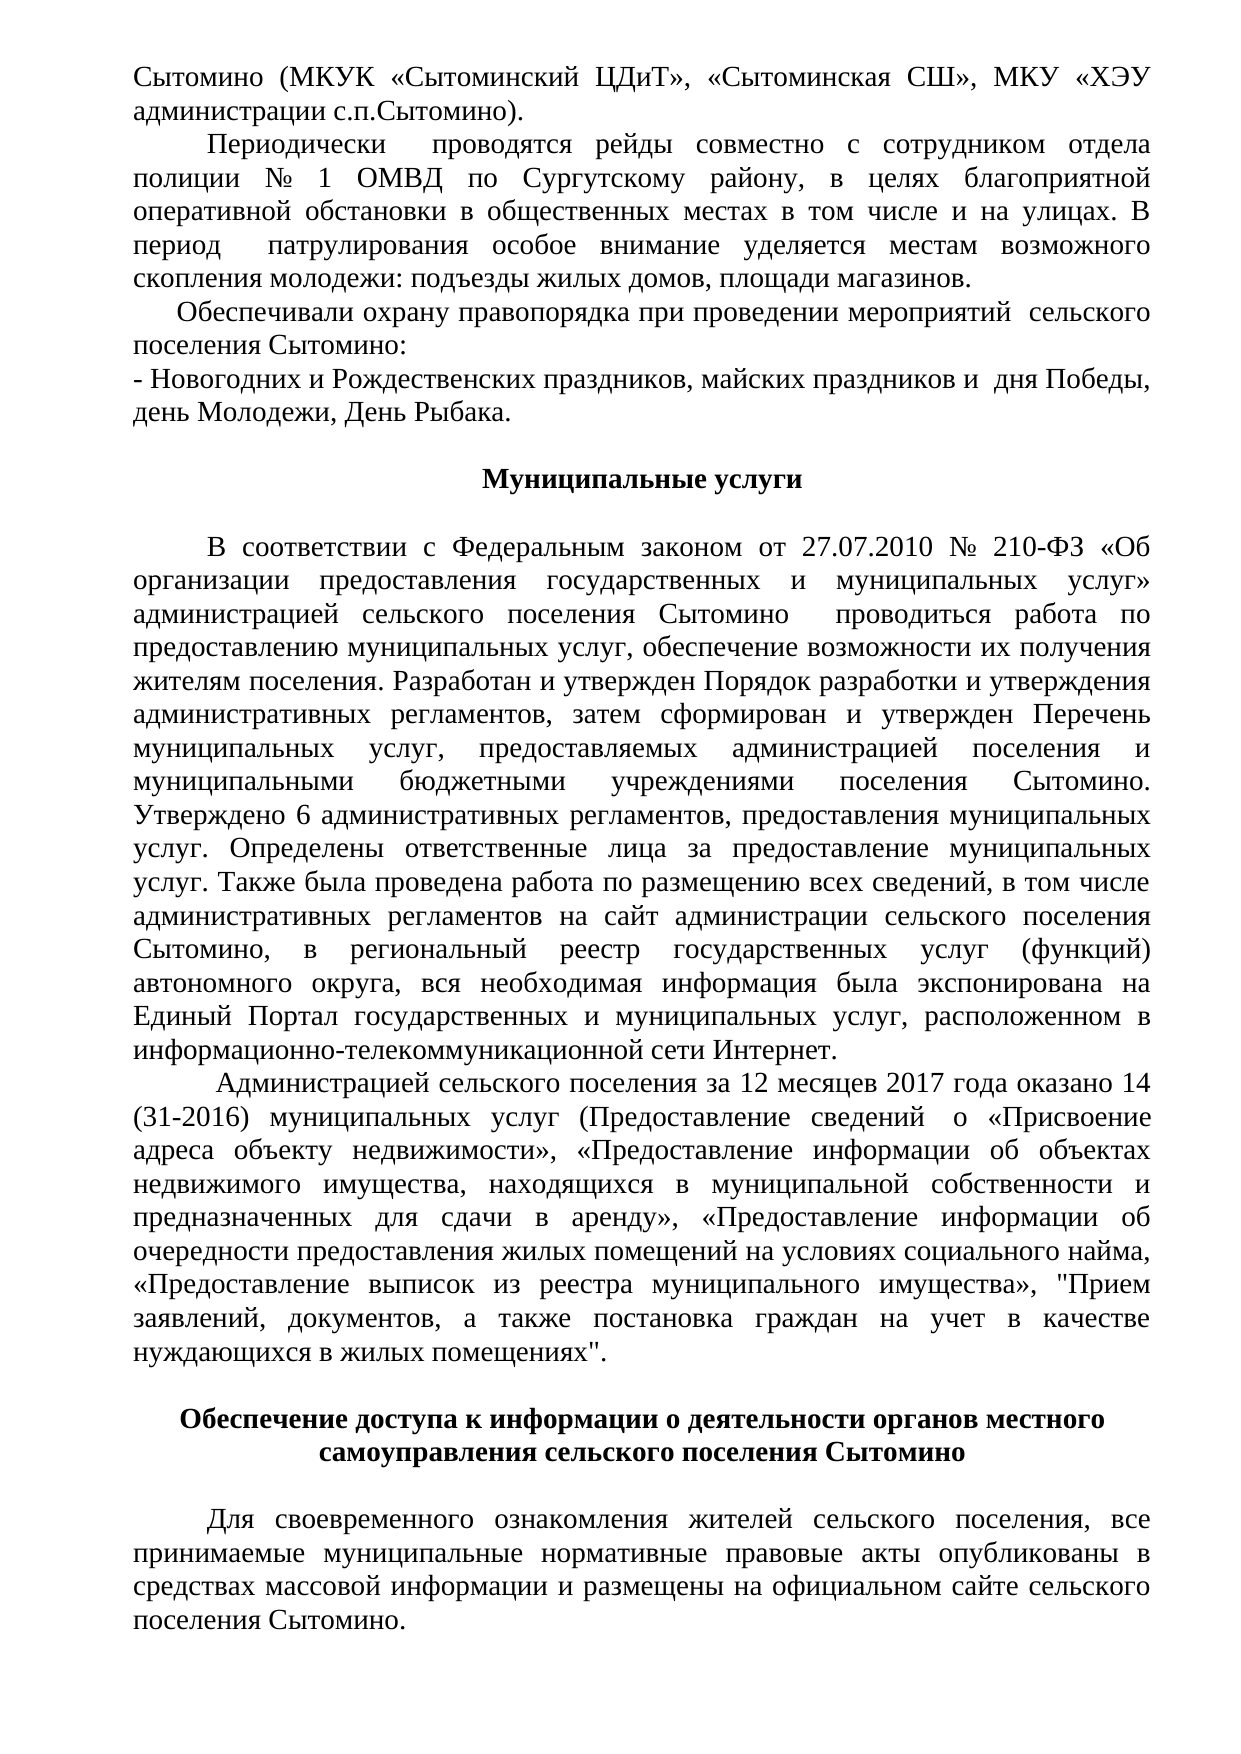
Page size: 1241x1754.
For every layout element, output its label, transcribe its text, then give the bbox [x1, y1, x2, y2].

text Для своевременного ознакомления жителей сельского поселения, все принимаемые муниципальные нормативные правовые акты опубликованы в средствах массовой информации и размещены на официальном сайте сельского поселения Сытомино. [133, 1501, 1152, 1636]
text В соответствии с Федеральным законом от 27.07.2010 № 210-ФЗ «Об организации предоставления государственных и муниципальных услуг» администрацией сельского поселения Сытомино проводиться работа по предоставлению муниципальных услуг, обеспечение возможности их получения жителям поселения. Разработан и утвержден Порядок разработки и утверждения административных регламентов, затем сформирован и утвержден Перечень муниципальных услуг, предоставляемых администрацией поселения и муниципальными бюджетными учреждениями поселения Сытомино. Утверждено 6 административных регламентов, предоставления муниципальных услуг. Определены ответственные лица за предоставление муниципальных услуг. Также была проведена работа по размещению всех сведений, в том числе административных регламентов на сайт администрации сельского поселения Сытомино, в региональный реестр государственных услуг (функций) автономного округа, вся необходимая информация была экспонирована на Единый Портал государственных и муниципальных услуг, расположенном в информационно-телекоммуникационной сети Интернет. [133, 529, 1152, 1065]
text Обеспечивали охрану правопорядка при проведении мероприятий сельского поселения Сытомино: [133, 294, 1152, 361]
text - Новогодних и Рождественских праздников, майских праздников и дня Победы, день Молодежи, День Рыбака. [133, 361, 1152, 428]
text Периодически проводятся рейды совместно с сотрудником отдела полиции № 1 ОМВД по Сургутскому району, в целях благоприятной оперативной обстановки в общественных местах в том числе и на улицах. В период патрулирования особое внимание уделяется местам возможного скопления молодежи: подъезды жилых домов, площади магазинов. [133, 126, 1152, 294]
text Обеспечение доступа к информации о деятельности органов местного самоуправления сельского поселения Сытомино [133, 1401, 1152, 1468]
text Муниципальные услуги [133, 462, 1152, 495]
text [133, 59, 1152, 126]
text Администрацией сельского поселения за 12 месяцев 2017 года оказано 14 (31-2016) муниципальных услуг (Предоставление сведений о «Присвоение адреса объекту недвижимости», «Предоставление информации об объектах недвижимого имущества, находящихся в муниципальной собственности и предназначенных для сдачи в аренду», «Предоставление информации об очередности предоставления жилых помещений на условиях социального найма, «Предоставление выписок из реестра муниципального имущества», "Прием заявлений, документов, а также постановка граждан на учет в качестве нуждающихся в жилых помещениях". [133, 1065, 1152, 1367]
